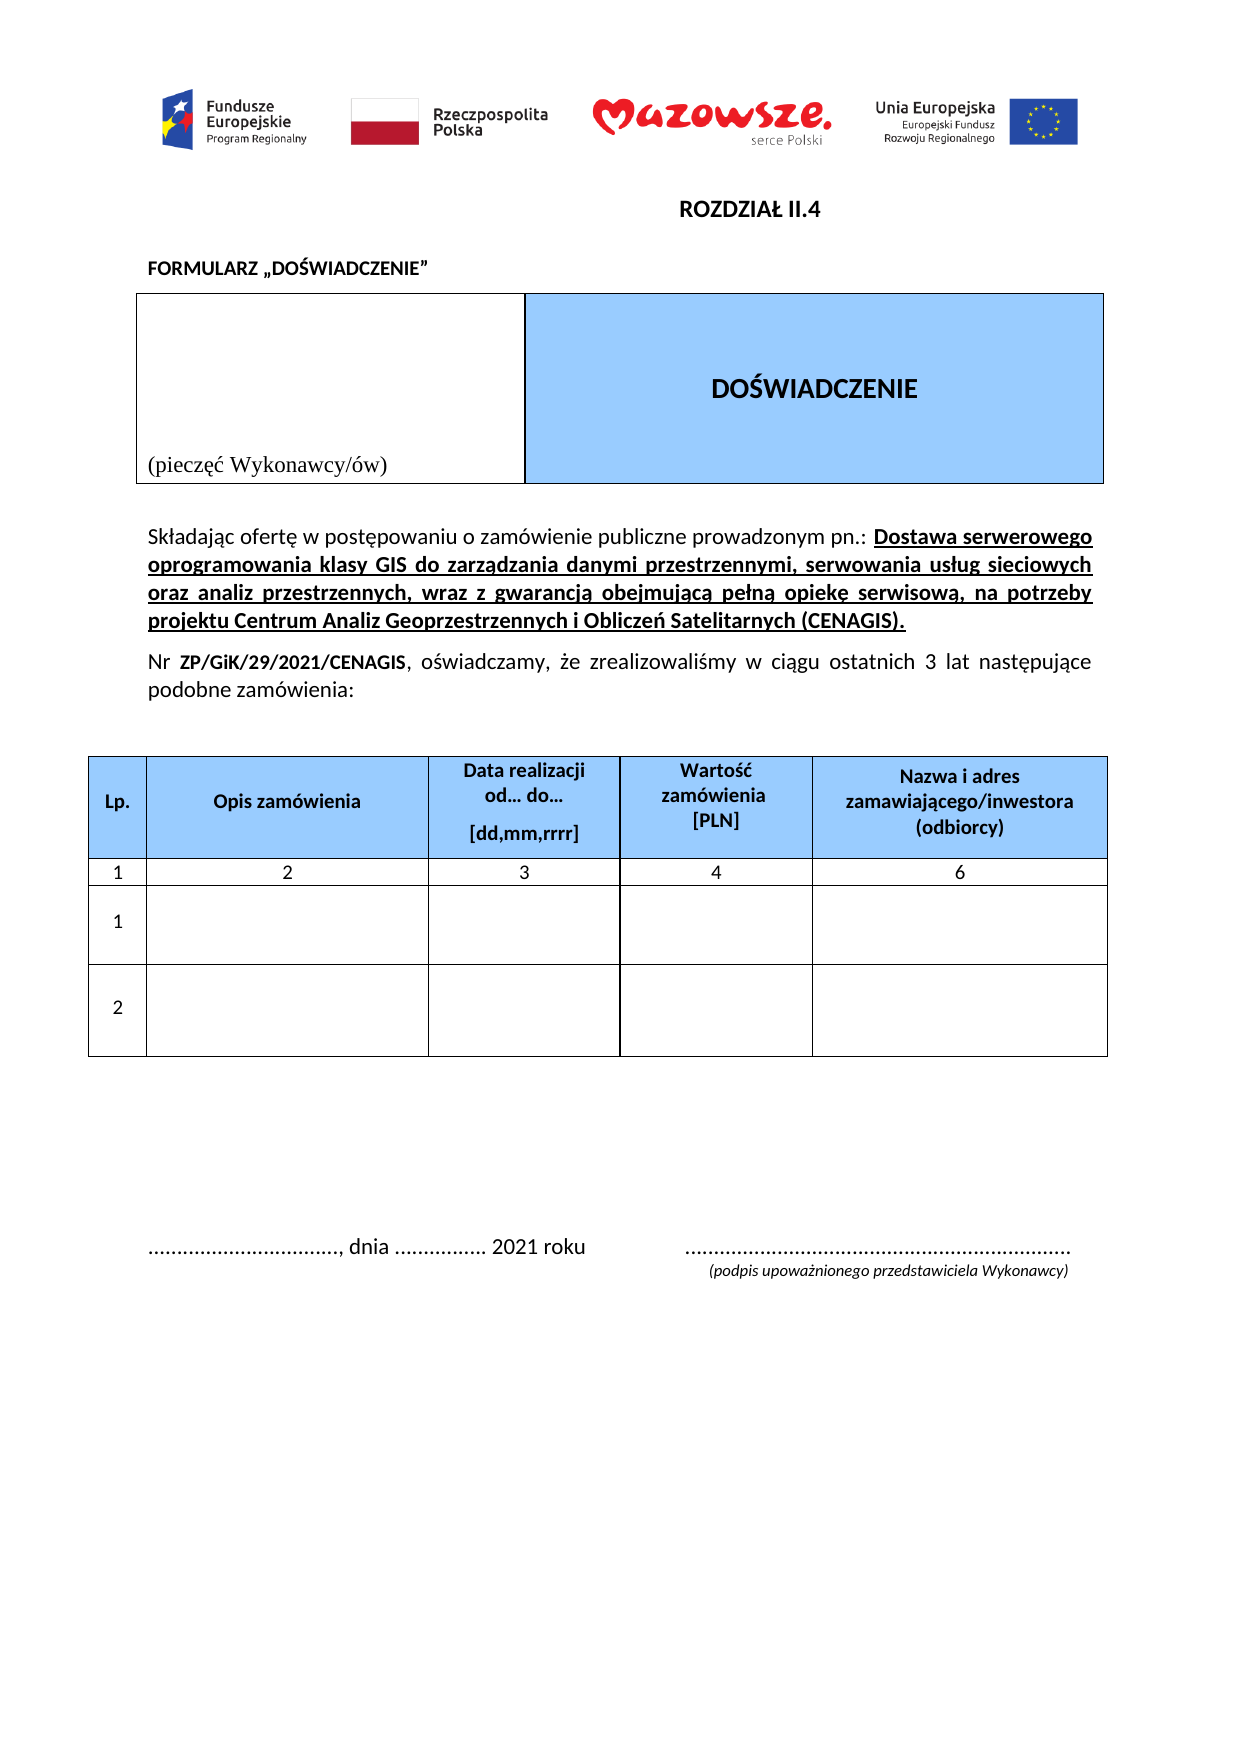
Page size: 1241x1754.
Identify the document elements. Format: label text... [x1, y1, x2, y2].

table_cell 1 [89, 859, 146, 884]
text Składając ofertę w postępowaniu o zamówienie publiczne prowadzonym pn.: Dostawa serwerowego oprogramowania klasy GIS do zarządzania danymi przestrzennymi, serwowania usług sieciowych oraz analiz przestrzennych, wraz z gwarancją obejmującą pełną opiekę serwisową, na potrzeby projektu Centrum Analiz Geoprzestrzennych i Obliczeń Satelitarnych (CENAGIS). [148, 604, 1093, 634]
text Formularz „Doświadczenie” [148, 255, 1137, 280]
table_cell 3 [429, 859, 619, 884]
table_cell 6 [813, 859, 1107, 884]
table_header DOŚWIADCZENIE [526, 294, 1103, 483]
picture [147, 73, 1093, 165]
text Składając ofertę w postępowaniu o zamówienie publiczne prowadzonym pn.: Dostawa serwerowego oprogramowania klasy GIS do zarządzania danymi przestrzennymi, serwowania usług sieciowych oraz analiz przestrzennych, wraz z gwarancją obejmującą pełną opiekę serwisową, na potrzeby projektu Centrum Analiz Geoprzestrzennych i Obliczeń Satelitarnych (CENAGIS). [148, 522, 1093, 574]
table_header Data realizacji od… do… [dd,mm,rrrr] [429, 757, 619, 858]
table_cell [147, 886, 428, 963]
table_cell 2 [89, 965, 146, 1056]
table_header Lp. [89, 757, 146, 858]
table_cell 2 [147, 859, 428, 884]
text ROZDZIAŁ II.4 [679, 193, 1093, 223]
table_header Opis zamówienia [147, 757, 428, 858]
text Składając ofertę w postępowaniu o zamówienie publiczne prowadzonym pn.: Dostawa serwerowego oprogramowania klasy GIS do zarządzania danymi przestrzennymi, serwowania usług sieciowych oraz analiz przestrzennych, wraz z gwarancją obejmującą pełną opiekę serwisową, na potrzeby projektu Centrum Analiz Geoprzestrzennych i Obliczeń Satelitarnych (CENAGIS). [148, 576, 1093, 602]
text ................................., dnia ................ 2021 roku ................................................................... [148, 1232, 1093, 1260]
table_cell [813, 886, 1107, 963]
table_cell [621, 965, 812, 1056]
table_header Nazwa i adres zamawiającego/inwestora (odbiorcy) [813, 757, 1107, 858]
table_cell [429, 886, 619, 963]
table_cell [429, 965, 619, 1056]
table_header Wartość zamówienia [PLN] [621, 757, 812, 858]
table_cell 1 [89, 886, 146, 963]
table_cell [813, 965, 1107, 1056]
table_cell [147, 965, 428, 1056]
table_header (pieczęć Wykonawcy/ów) [137, 294, 524, 483]
table_cell 4 [621, 859, 812, 884]
text (podpis upoważnionego przedstawiciela Wykonawcy) [664, 1260, 1093, 1280]
table_cell [621, 886, 812, 963]
text Nr ZP/GiK/29/2021/CENAGIS, oświadczamy, że zrealizowaliśmy w ciągu ostatnich 3 lat następujące podobne zamówienia: [148, 647, 1093, 703]
